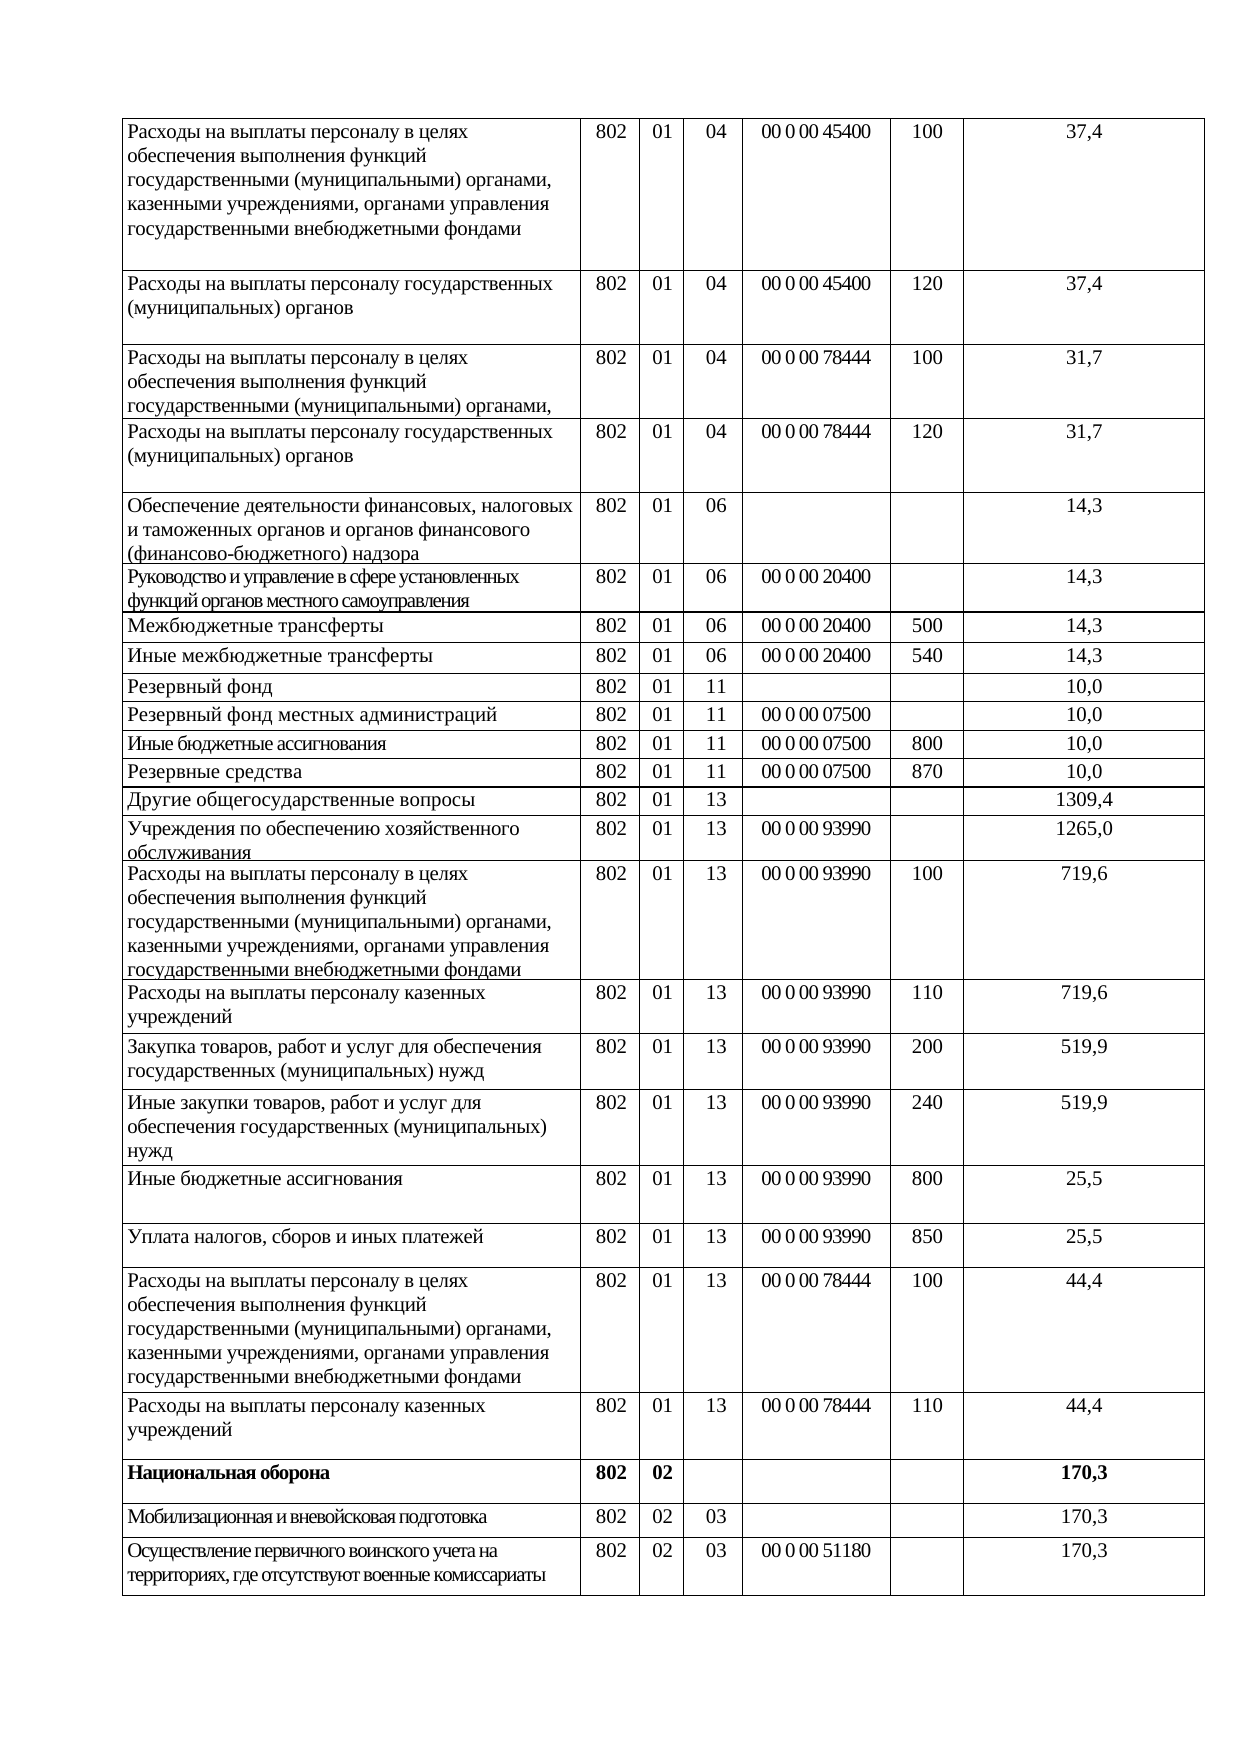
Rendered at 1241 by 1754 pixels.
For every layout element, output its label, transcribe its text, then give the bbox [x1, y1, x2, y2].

table_cell 719,6 [964, 861, 1204, 979]
table_cell Осуществление первичного воинского учета на территориях, где отсутствуют военные комиссариаты [123, 1538, 580, 1595]
table_cell 802 [581, 1090, 639, 1165]
table_cell Резервные средства [123, 759, 580, 786]
table_cell 01 [640, 1090, 683, 1165]
table_cell Другие общегосударственные вопросы [123, 788, 580, 815]
table_cell 802 [581, 1034, 639, 1089]
table_cell 01 [640, 702, 683, 729]
table_cell 14,3 [964, 493, 1204, 563]
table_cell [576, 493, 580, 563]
table_cell 802 [581, 816, 639, 859]
table_cell 800 [891, 731, 963, 758]
table_cell Расходы на выплаты персоналу казенных учреждений [123, 1393, 580, 1459]
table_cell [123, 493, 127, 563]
table_cell [891, 674, 963, 701]
table_cell 00 0 00 93990 [743, 861, 890, 979]
table_cell 802 [581, 1504, 639, 1537]
table_cell Расходы на выплаты персоналу казенных учреждений [123, 980, 580, 1033]
table_cell 04 [684, 345, 742, 418]
table_cell 13 [684, 816, 742, 859]
table_cell 802 [581, 119, 639, 270]
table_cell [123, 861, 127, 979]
table_cell 00 0 00 78444 [743, 345, 890, 418]
table_cell 31,7 [964, 419, 1204, 492]
table_cell 1265,0 [964, 816, 1204, 859]
table_cell 00 0 00 07500 [743, 702, 890, 729]
table_cell 100 [891, 1268, 963, 1392]
table_cell 13 [684, 1268, 742, 1392]
table_cell 13 [684, 1166, 742, 1223]
table_cell 02 [640, 1504, 683, 1537]
table_cell 01 [640, 861, 683, 979]
table_cell 00 0 00 93990 [743, 1166, 890, 1223]
table_cell 01 [640, 816, 683, 859]
table_cell 802 [581, 759, 639, 786]
table_cell 00 0 00 07500 [743, 759, 890, 786]
table_cell 519,9 [964, 1034, 1204, 1089]
table_cell 01 [640, 674, 683, 701]
table_cell 25,5 [964, 1166, 1204, 1223]
table_cell 00 0 00 93990 [743, 1090, 890, 1165]
table_cell 01 [640, 345, 683, 418]
table_cell 00 0 00 93990 [743, 816, 890, 859]
table_cell [891, 816, 963, 859]
table_cell 719,6 [964, 980, 1204, 1033]
table_cell 01 [640, 1166, 683, 1223]
table_cell 37,4 [964, 271, 1204, 344]
table_cell 519,9 [964, 1090, 1204, 1165]
table_cell [891, 1504, 963, 1537]
table_cell 170,3 [964, 1538, 1204, 1595]
table_cell 11 [684, 731, 742, 758]
table_cell 00 0 00 78444 [743, 419, 890, 492]
table_cell Расходы на выплаты персоналу государственных (муниципальных) органов [123, 271, 580, 344]
table_cell [891, 1538, 963, 1595]
table_cell 110 [891, 1393, 963, 1459]
table_cell 14,3 [964, 643, 1204, 673]
table_cell Иные закупки товаров, работ и услуг для обеспечения государственных (муниципальных) нужд [123, 1090, 580, 1165]
table_cell 04 [684, 119, 742, 270]
table_cell 00 0 00 78444 [743, 1268, 890, 1392]
table_cell [891, 493, 963, 563]
table_cell 06 [684, 643, 742, 673]
table_cell 13 [684, 788, 742, 815]
table_cell 00 0 00 20400 [743, 643, 890, 673]
table_cell 13 [684, 1090, 742, 1165]
table_cell 01 [640, 419, 683, 492]
table_cell 802 [581, 345, 639, 418]
table_cell [743, 788, 890, 815]
table_cell 01 [640, 271, 683, 344]
table_cell [743, 674, 890, 701]
table_cell 802 [581, 788, 639, 815]
table_cell 10,0 [964, 731, 1204, 758]
table_cell 802 [581, 1224, 639, 1267]
table_cell 802 [581, 1538, 639, 1595]
table_cell 37,4 [964, 119, 1204, 270]
table_cell 14,3 [964, 613, 1204, 642]
table_cell 31,7 [964, 345, 1204, 418]
table_cell 802 [581, 643, 639, 673]
table_cell [891, 564, 963, 611]
table_cell 10,0 [964, 702, 1204, 729]
table_cell 00 0 00 45400 [743, 119, 890, 270]
table_cell 802 [581, 702, 639, 729]
table_cell 11 [684, 702, 742, 729]
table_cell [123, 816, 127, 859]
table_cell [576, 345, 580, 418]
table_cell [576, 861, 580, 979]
table_cell 1309,4 [964, 788, 1204, 815]
table_cell 500 [891, 613, 963, 642]
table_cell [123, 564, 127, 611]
table_cell 802 [581, 1460, 639, 1503]
table_cell 10,0 [964, 759, 1204, 786]
table_cell 13 [684, 1034, 742, 1089]
table_cell 100 [891, 119, 963, 270]
table_cell [891, 702, 963, 729]
table_cell 01 [640, 1393, 683, 1459]
table_cell 01 [640, 759, 683, 786]
table_cell Закупка товаров, работ и услуг для обеспечения государственных (муниципальных) нужд [123, 1034, 580, 1089]
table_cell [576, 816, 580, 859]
table_cell 06 [684, 564, 742, 611]
table_cell Мобилизационная и вневойсковая подготовка [123, 1504, 580, 1537]
table_cell 100 [891, 345, 963, 418]
table_cell 03 [684, 1504, 742, 1537]
table_cell 25,5 [964, 1224, 1204, 1267]
table_cell 04 [684, 271, 742, 344]
table_cell 802 [581, 980, 639, 1033]
table_cell 00 0 00 93990 [743, 1034, 890, 1089]
table_cell 06 [684, 493, 742, 563]
table_cell 00 0 00 93990 [743, 980, 890, 1033]
table_cell 170,3 [964, 1460, 1204, 1503]
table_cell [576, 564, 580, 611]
table_cell 01 [640, 564, 683, 611]
table_cell 850 [891, 1224, 963, 1267]
table_cell 00 0 00 93990 [743, 1224, 890, 1267]
table_cell 170,3 [964, 1504, 1204, 1537]
table_cell 01 [640, 119, 683, 270]
table_cell 10,0 [964, 674, 1204, 701]
table_cell [891, 1460, 963, 1503]
table_cell 00 0 00 78444 [743, 1393, 890, 1459]
table_cell 00 0 00 51180 [743, 1538, 890, 1595]
table_cell 00 0 00 20400 [743, 613, 890, 642]
table_cell 01 [640, 613, 683, 642]
table_cell 01 [640, 1268, 683, 1392]
table_cell Иные бюджетные ассигнования [123, 1166, 580, 1223]
table_cell 44,4 [964, 1393, 1204, 1459]
table_cell [684, 1460, 742, 1503]
table_cell 00 0 00 45400 [743, 271, 890, 344]
table_cell Расходы на выплаты персоналу государственных (муниципальных) органов [123, 419, 580, 492]
table_cell 802 [581, 731, 639, 758]
table_cell 110 [891, 980, 963, 1033]
table_cell 802 [581, 1268, 639, 1392]
table_cell 00 0 00 20400 [743, 564, 890, 611]
table_cell 01 [640, 1224, 683, 1267]
table_cell 120 [891, 271, 963, 344]
table_cell 13 [684, 861, 742, 979]
table_cell 120 [891, 419, 963, 492]
table_cell [743, 1460, 890, 1503]
table_cell 01 [640, 788, 683, 815]
table_cell 240 [891, 1090, 963, 1165]
table_cell 100 [891, 861, 963, 979]
table_cell 01 [640, 1034, 683, 1089]
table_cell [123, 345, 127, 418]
table_cell [891, 788, 963, 815]
table_cell 13 [684, 1224, 742, 1267]
table_cell Межбюджетные трансферты [123, 613, 580, 642]
table_cell 11 [684, 674, 742, 701]
table_cell Резервный фонд [123, 674, 580, 701]
table_cell 02 [640, 1460, 683, 1503]
table_cell 11 [684, 759, 742, 786]
table_cell 02 [640, 1538, 683, 1595]
table_cell 802 [581, 861, 639, 979]
table_cell 540 [891, 643, 963, 673]
table_cell 200 [891, 1034, 963, 1089]
table_cell 03 [684, 1538, 742, 1595]
table_cell 802 [581, 1393, 639, 1459]
table_cell 01 [640, 731, 683, 758]
table_cell Иные бюджетные ассигнования [123, 731, 580, 758]
table_cell 14,3 [964, 564, 1204, 611]
table_cell 01 [640, 643, 683, 673]
table_cell 802 [581, 1166, 639, 1223]
table_cell 44,4 [964, 1268, 1204, 1392]
table_cell 13 [684, 980, 742, 1033]
table_cell 01 [640, 493, 683, 563]
table_cell Иные межбюджетные трансферты [123, 643, 580, 673]
table_cell [743, 1504, 890, 1537]
table_cell 802 [581, 271, 639, 344]
table_cell Уплата налогов, сборов и иных платежей [123, 1224, 580, 1267]
table_cell 800 [891, 1166, 963, 1223]
table_cell 04 [684, 419, 742, 492]
table_cell 01 [640, 980, 683, 1033]
table_cell 870 [891, 759, 963, 786]
table_cell 06 [684, 613, 742, 642]
table_cell [743, 493, 890, 563]
table_cell 802 [581, 564, 639, 611]
table_cell Национальная оборона [123, 1460, 580, 1503]
table_cell 802 [581, 674, 639, 701]
table_cell 802 [581, 493, 639, 563]
table_cell 00 0 00 07500 [743, 731, 890, 758]
table_cell 802 [581, 613, 639, 642]
table_cell 802 [581, 419, 639, 492]
table_cell 13 [684, 1393, 742, 1459]
table_cell Резервный фонд местных администраций [123, 702, 580, 729]
